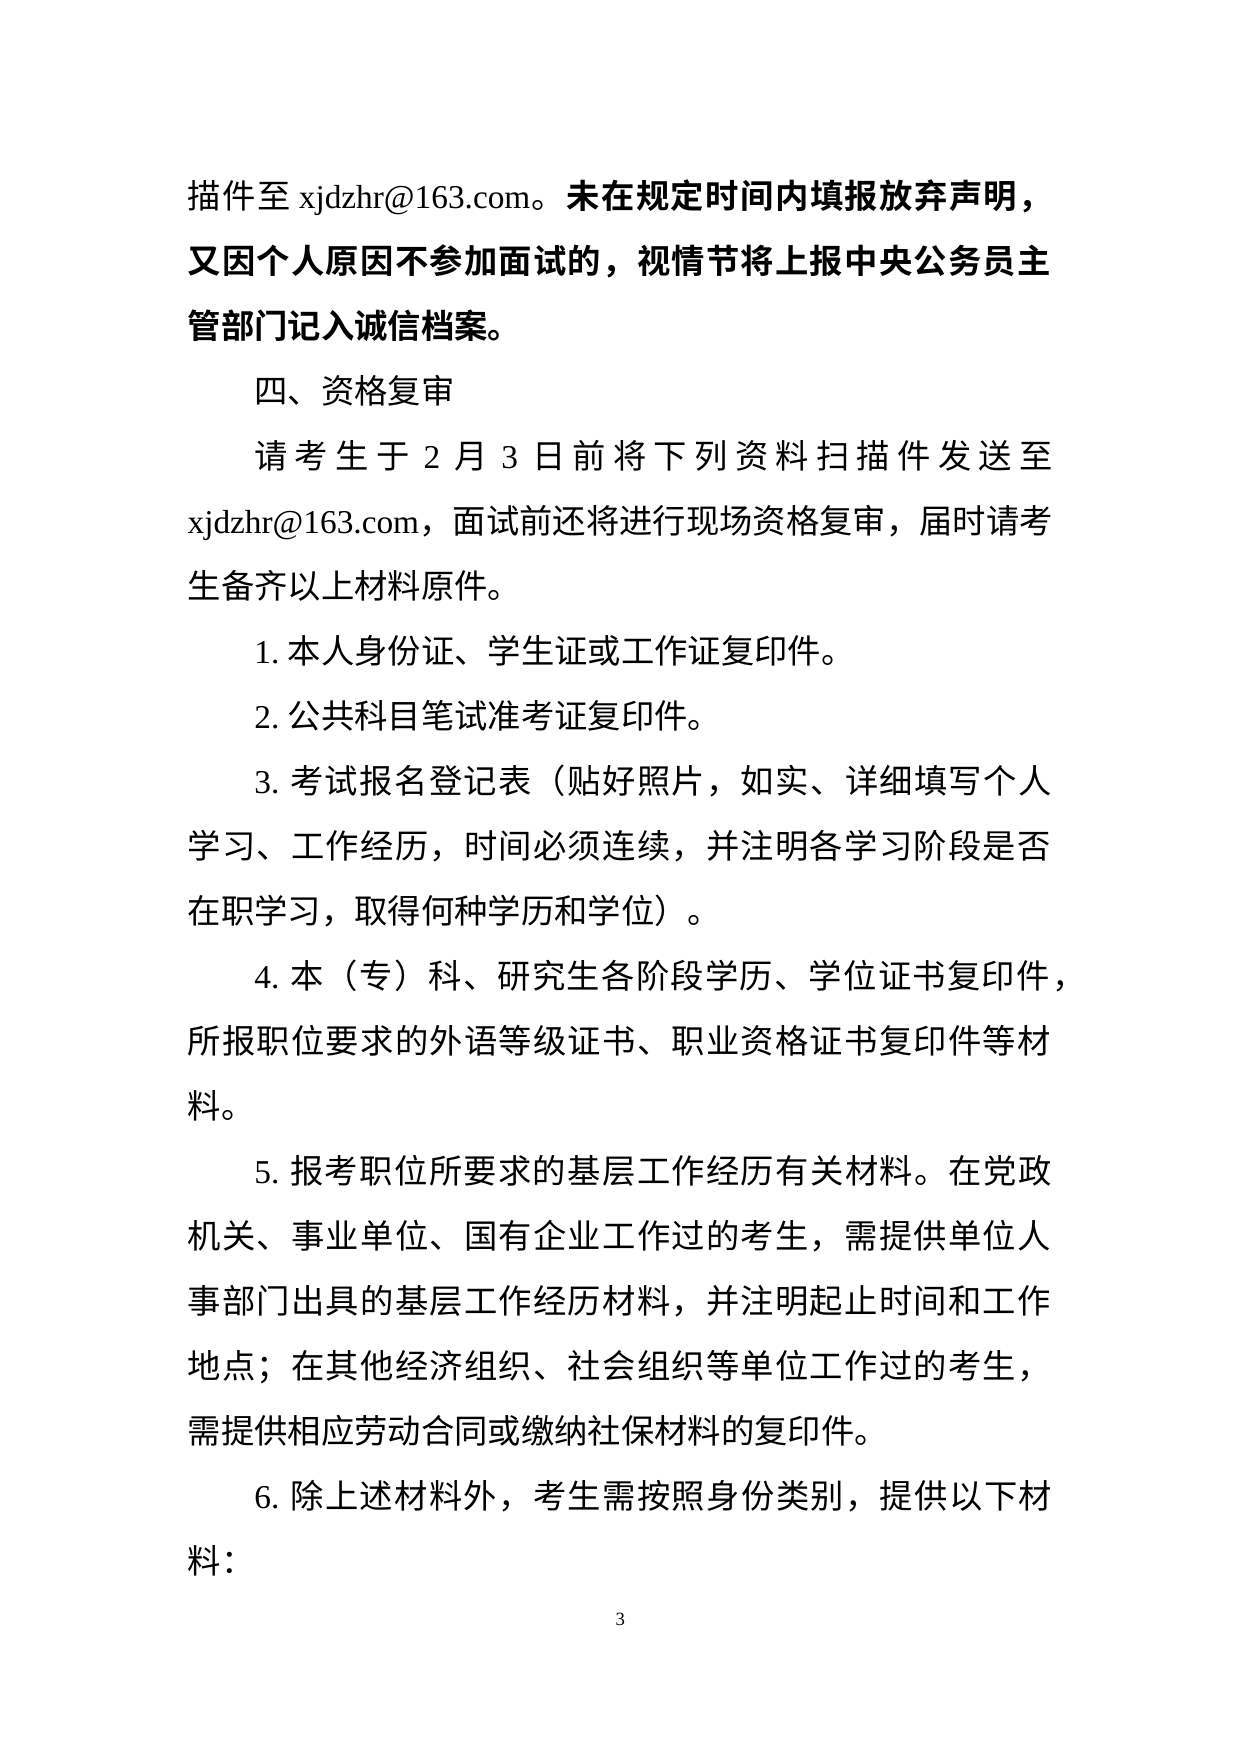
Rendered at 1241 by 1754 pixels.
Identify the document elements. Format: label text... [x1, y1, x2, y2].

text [187, 162, 1053, 357]
text 1. 本人身份证、学生证或工作证复印件。 [187, 617, 1053, 682]
text 2. 公共科目笔试准考证复印件。 [187, 682, 1053, 747]
text 请考生于2月3日前将下列资料扫描件发送至xjdzhr@163.com，面试前还将进行现场资格复审，届时请考生备齐以上材料原件。 [187, 422, 1053, 617]
text 5. 报考职位所要求的基层工作经历有关材料。在党政机关、事业单位、国有企业工作过的考生，需提供单位人事部门出具的基层工作经历材料，并注明起止时间和工作地点；在其他经济组织、社会组织等单位工作过的考生，需提供相应劳动合同或缴纳社保材料的复印件。 [187, 1137, 1053, 1462]
text 3. 考试报名登记表（贴好照片，如实、详细填写个人学习、工作经历，时间必须连续，并注明各学习阶段是否在职学习，取得何种学历和学位）。 [187, 747, 1053, 942]
text 4. 本（专）科、研究生各阶段学历、学位证书复印件，所报职位要求的外语等级证书、职业资格证书复印件等材料。 [187, 942, 1053, 1137]
text 6. 除上述材料外，考生需按照身份类别，提供以下材料： [187, 1462, 1053, 1592]
text 四、资格复审 [187, 357, 1053, 422]
